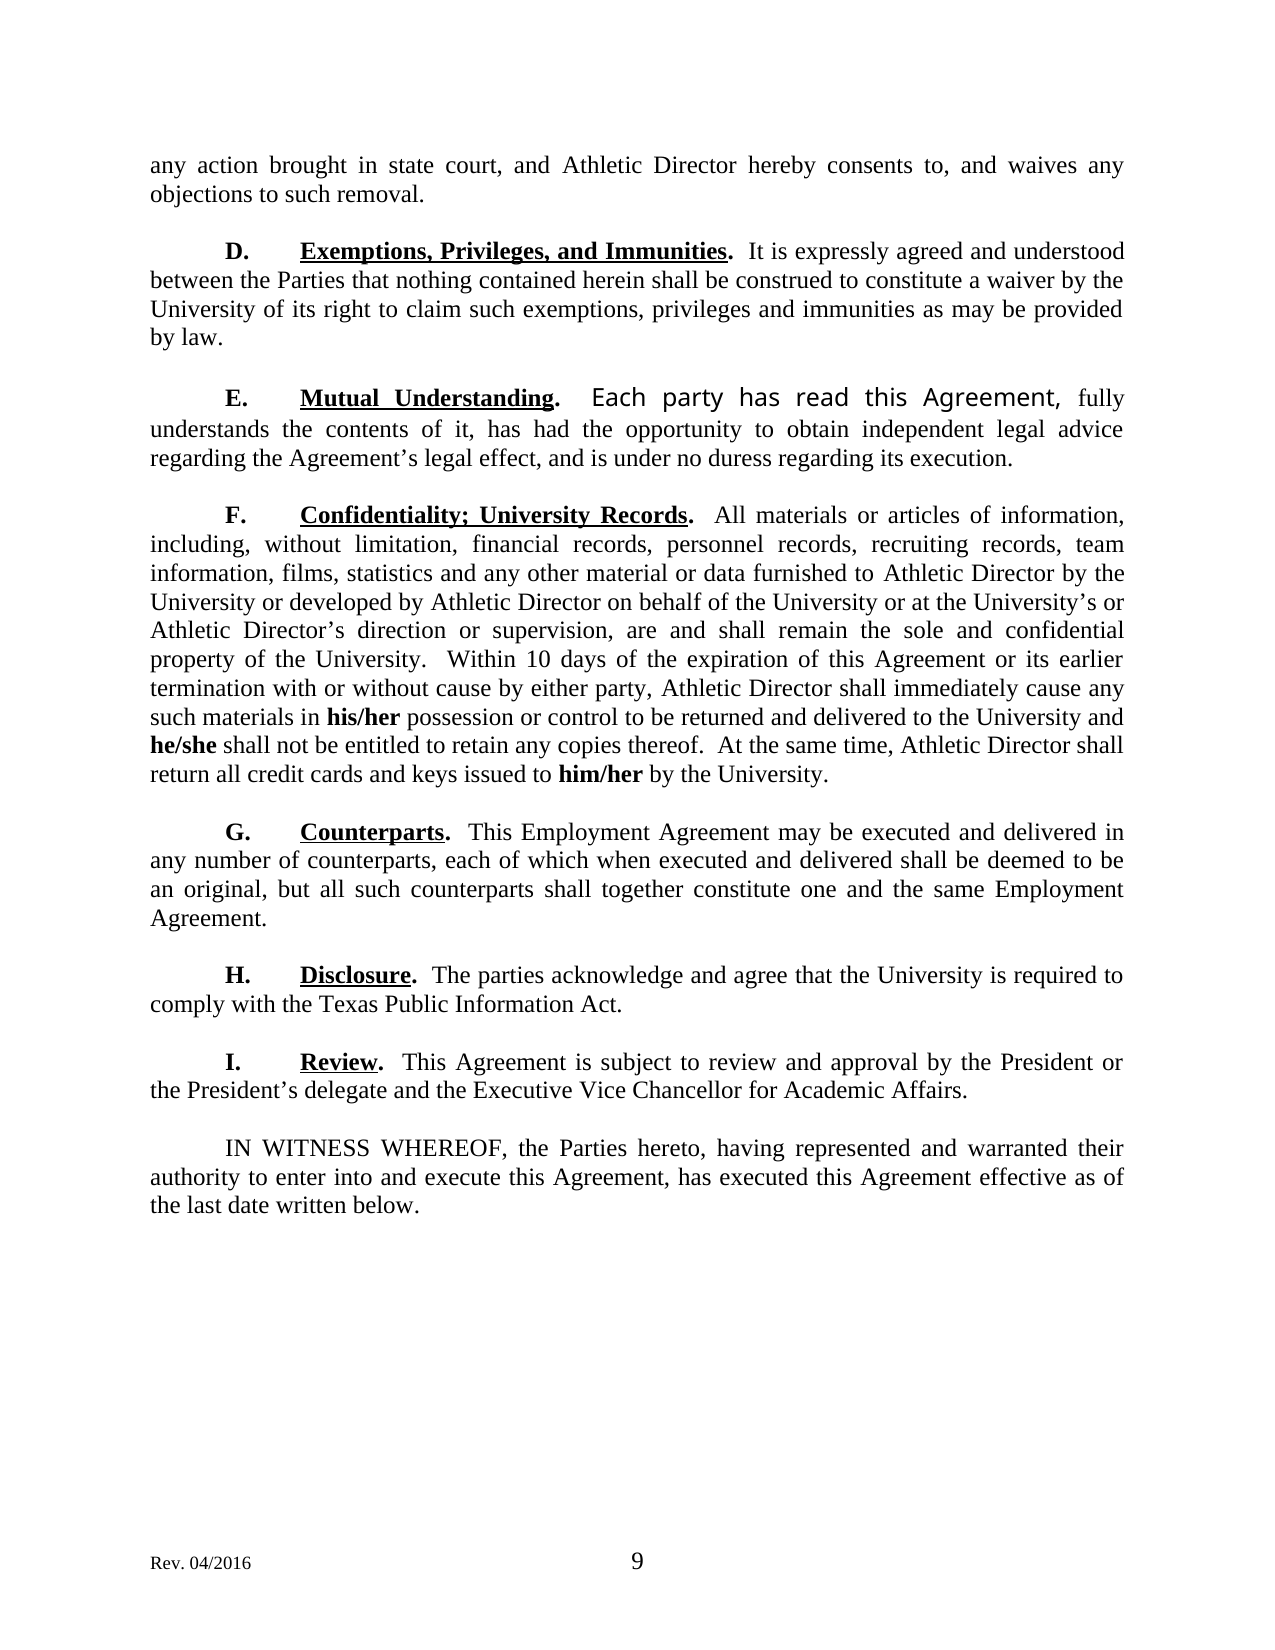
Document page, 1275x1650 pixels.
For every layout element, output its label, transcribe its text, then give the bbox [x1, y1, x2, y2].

text E. Mutual Understanding. Each party has read this Agreement, fully understands the contents of it, has had the opportunity to obtain independent legal advice regarding the Agreement’s legal effect, and is under no duress regarding its execution. [150, 380, 1125, 472]
text H. Disclosure. The parties acknowledge and agree that the University is required to comply with the Texas Public Information Act. [150, 960, 1125, 1018]
text D. Exemptions, Privileges, and Immunities. It is expressly agreed and understood between the Parties that nothing contained herein shall be construed to constitute a waiver by the University of its right to claim such exemptions, privileges and immunities as may be provided by law. [150, 236, 1125, 351]
text IN WITNESS WHEREOF, the Parties hereto, having represented and warranted their authority to enter into and execute this Agreement, has executed this Agreement effective as of the last date written below. [150, 1133, 1125, 1219]
text I. Review. This Agreement is subject to review and approval by the President or the President’s delegate and the Executive Vice Chancellor for Academic Affairs. [150, 1047, 1125, 1104]
text G. Counterparts. This Employment Agreement may be executed and delivered in any number of counterparts, each of which when executed and delivered shall be deemed to be an original, but all such counterparts shall together constitute one and the same Employment Agreement. [150, 817, 1125, 932]
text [150, 150, 1125, 207]
text F. Confidentiality; University Records. All materials or articles of information, including, without limitation, financial records, personnel records, recruiting records, team information, films, statistics and any other material or data furnished to Athletic Director by the University or developed by Athletic Director on behalf of the University or at the University’s or Athletic Director’s direction or supervision, are and shall remain the sole and confidential property of the University. Within 10 days of the expiration of this Agreement or its earlier termination with or without cause by either party, Athletic Director shall immediately cause any such materials in his/her possession or control to be returned and delivered to the University and he/she shall not be entitled to retain any copies thereof. At the same time, Athletic Director shall return all credit cards and keys issued to him/her by the University. [150, 500, 1125, 788]
